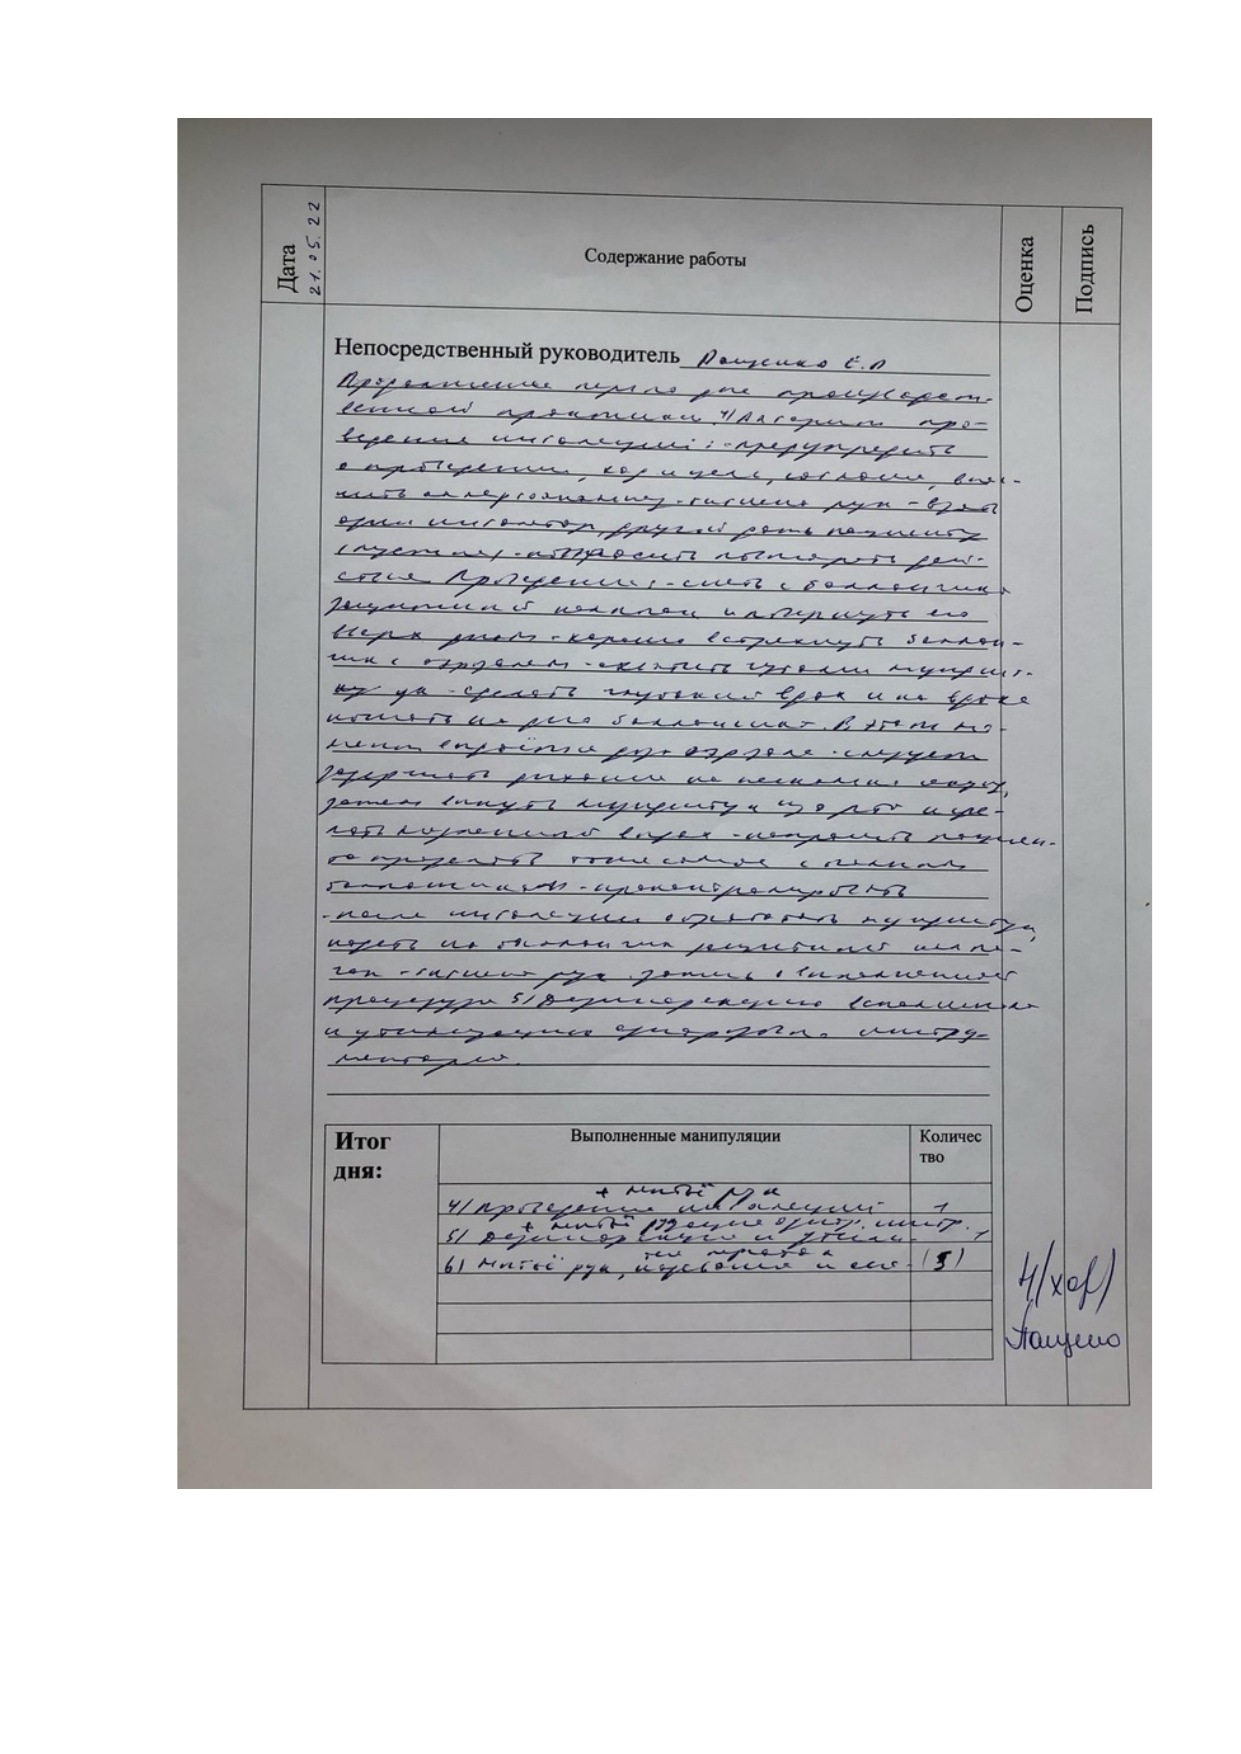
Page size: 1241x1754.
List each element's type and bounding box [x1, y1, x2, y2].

picture [177, 118, 1153, 1489]
